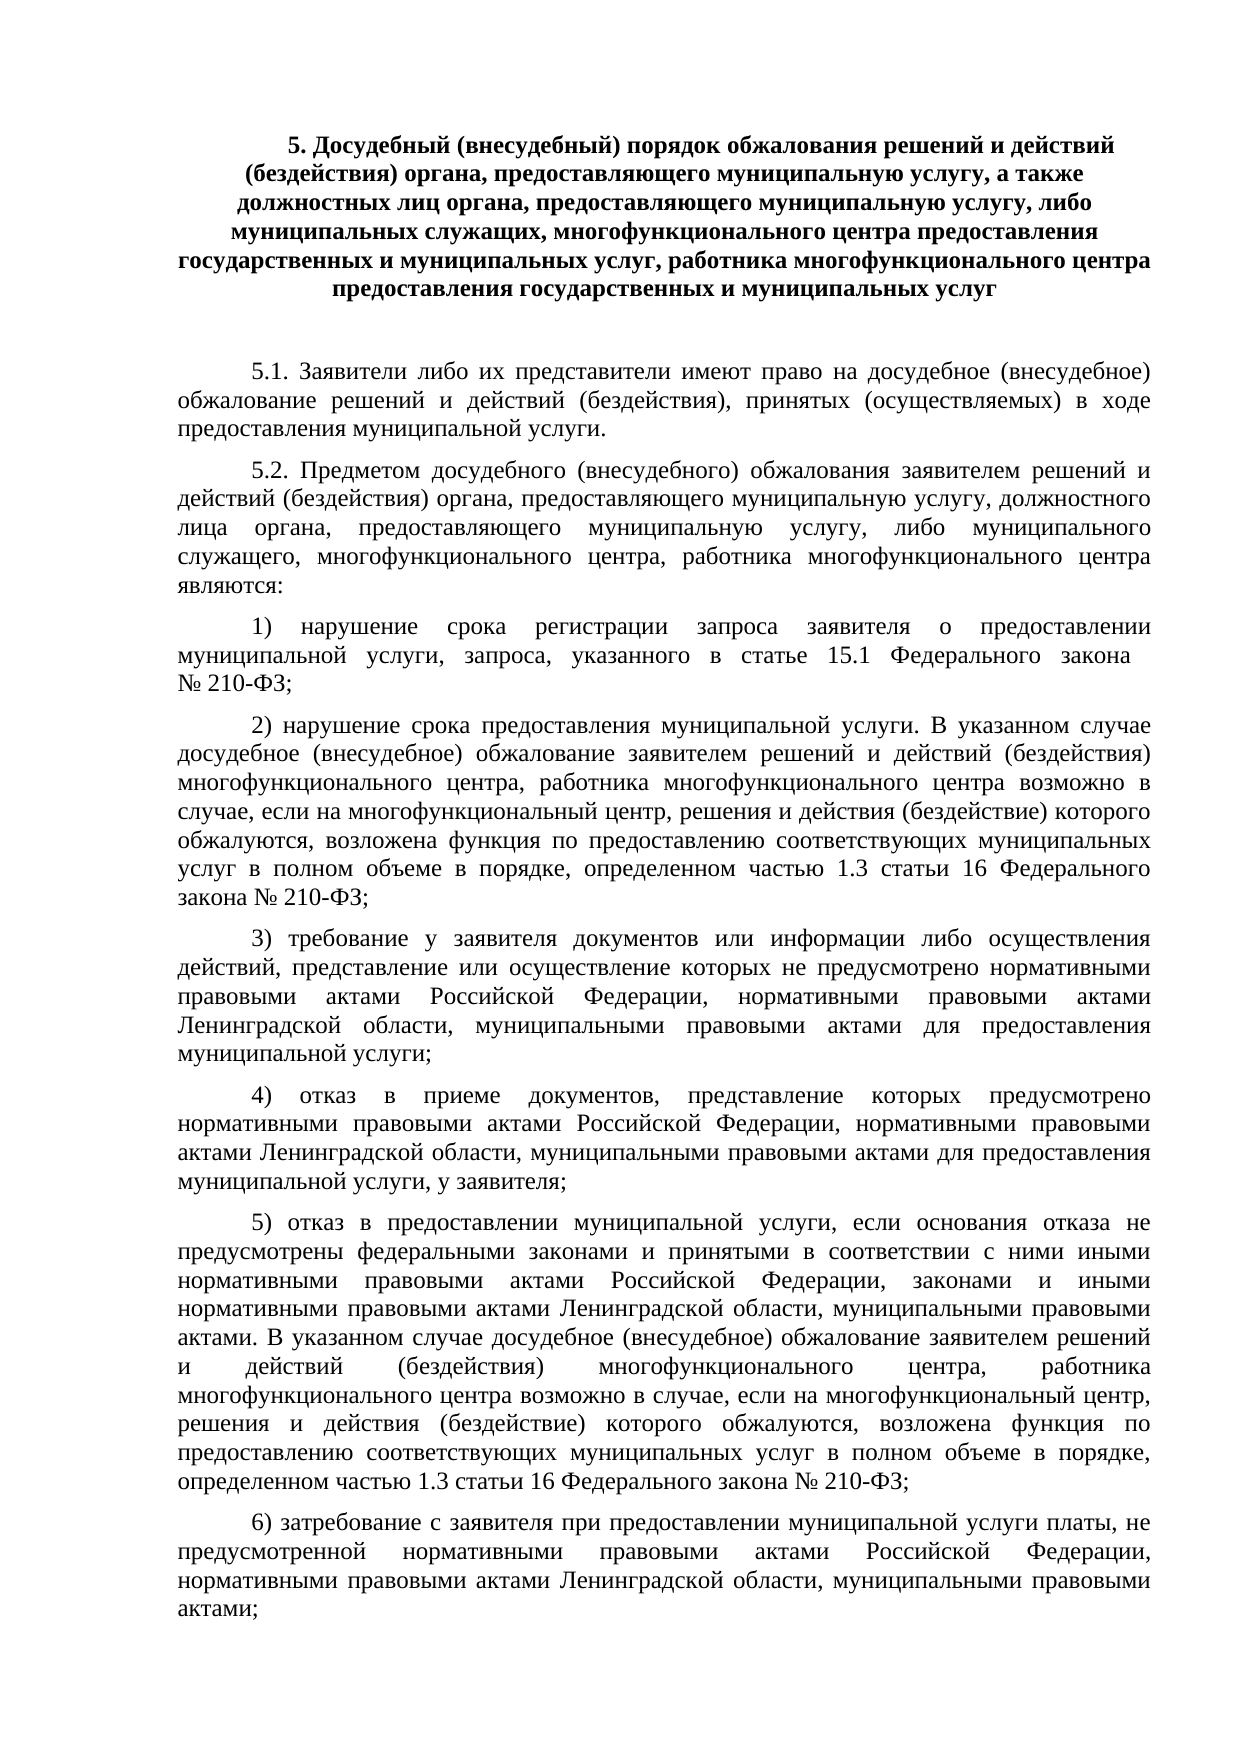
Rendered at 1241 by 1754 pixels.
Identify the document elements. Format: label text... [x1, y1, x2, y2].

text 3) требование у заявителя документов или информации либо осуществления действий, представление или осуществление которых не предусмотрено нормативными правовыми актами Российской Федерации, нормативными правовыми актами Ленинградской области, муниципальными правовыми актами для предоставления муниципальной услуги; [177, 923, 1152, 1067]
text 5.2. Предметом досудебного (внесудебного) обжалования заявителем решений и действий (бездействия) органа, предоставляющего муниципальную услугу, должностного лица органа, предоставляющего муниципальную услугу, либо муниципального служащего, многофункционального центра, работника многофункционального центра являются: [177, 455, 1152, 598]
text 2) нарушение срока предоставления муниципальной услуги. В указанном случае досудебное (внесудебное) обжалование заявителем решений и действий (бездействия) многофункционального центра, работника многофункционального центра возможно в случае, если на многофункциональный центр, решения и действия (бездействие) которого обжалуются, возложена функция по предоставлению соответствующих муниципальных услуг в полном объеме в порядке, определенном частью 1.3 статьи 16 Федерального закона № 210-ФЗ; [177, 710, 1152, 911]
text 5.1. Заявители либо их представители имеют право на досудебное (внесудебное) обжалование решений и действий (бездействия), принятых (осуществляемых) в ходе предоставления муниципальной услуги. [177, 356, 1152, 442]
text 5) отказ в предоставлении муниципальной услуги, если основания отказа не предусмотрены федеральными законами и принятыми в соответствии с ними иными нормативными правовыми актами Российской Федерации, законами и иными нормативными правовыми актами Ленинградской области, муниципальными правовыми актами. В указанном случае досудебное (внесудебное) обжалование заявителем решений и действий (бездействия) многофункционального центра, работника многофункционального центра возможно в случае, если на многофункциональный центр, решения и действия (бездействие) которого обжалуются, возложена функция по предоставлению соответствующих муниципальных услуг в полном объеме в порядке, определенном частью 1.3 статьи 16 Федерального закона № 210-ФЗ; [177, 1207, 1152, 1495]
text 5. Досудебный (внесудебный) порядок обжалования решений и действий (бездействия) органа, предоставляющего муниципальную услугу, а также должностных лиц органа, предоставляющего муниципальную услугу, либо муниципальных служащих, многофункционального центра предоставления государственных и муниципальных услуг, работника многофункционального центра предоставления государственных и муниципальных услуг [177, 130, 1152, 302]
text 4) отказ в приеме документов, представление которых предусмотрено нормативными правовыми актами Российской Федерации, нормативными правовыми актами Ленинградской области, муниципальными правовыми актами для предоставления муниципальной услуги, у заявителя; [177, 1080, 1152, 1195]
text 6) затребование с заявителя при предоставлении муниципальной услуги платы, не предусмотренной нормативными правовыми актами Российской Федерации, нормативными правовыми актами Ленинградской области, муниципальными правовыми актами; [177, 1507, 1152, 1622]
text 1) нарушение срока регистрации запроса заявителя о предоставлении муниципальной услуги, запроса, указанного в статье 15.1 Федерального закона № 210-ФЗ; [177, 611, 1152, 697]
